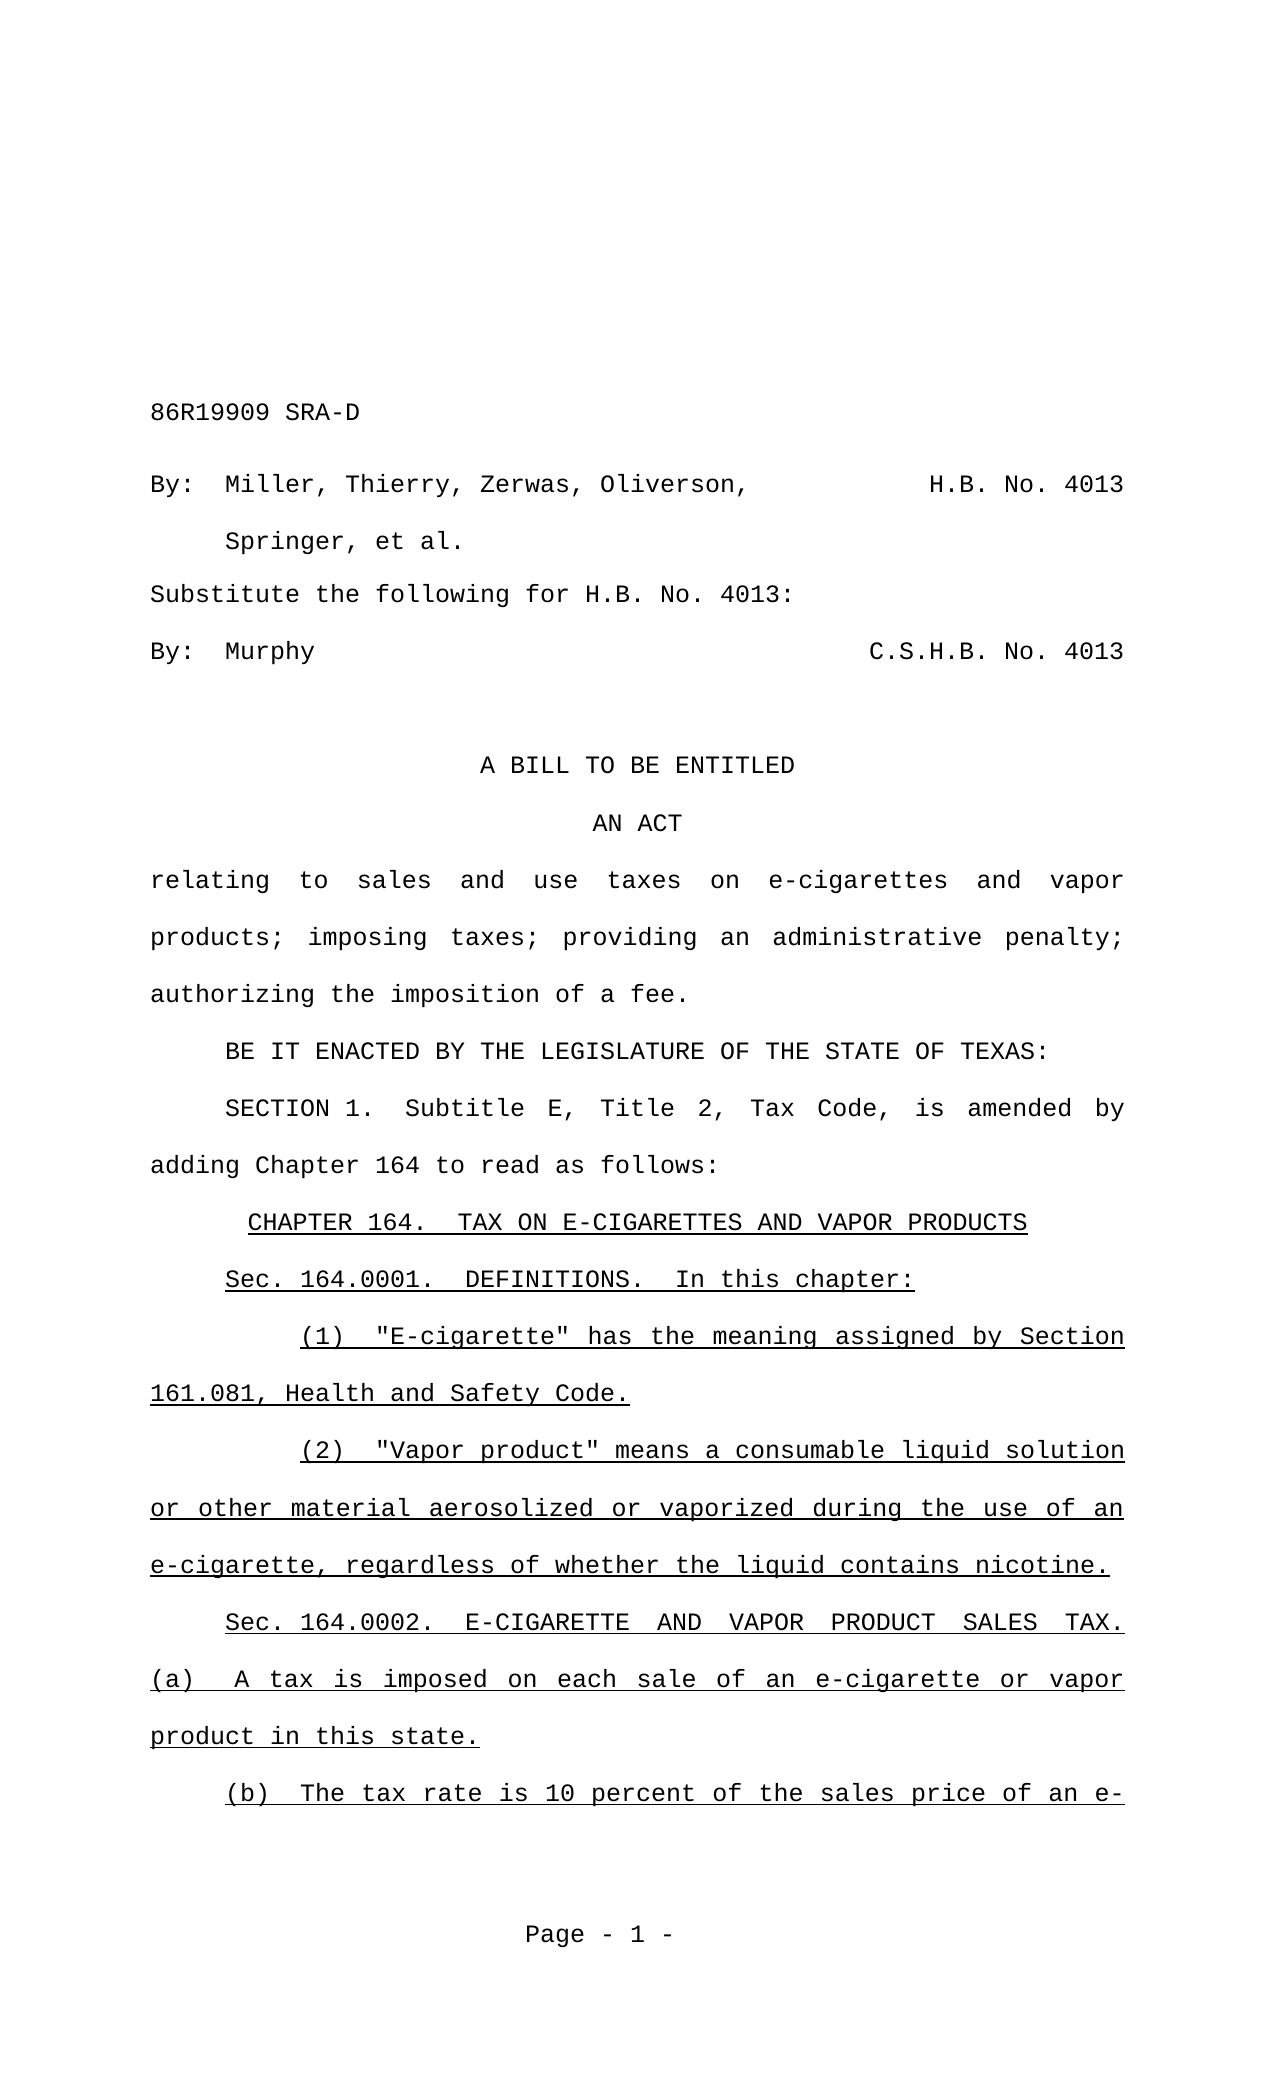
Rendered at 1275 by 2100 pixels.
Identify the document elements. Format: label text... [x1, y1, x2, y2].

text (1) "E-cigarette" has the meaning assigned by Section 161.081, Health and Safety Code. [150, 1324, 1125, 1409]
text By: Miller, Thierry, Zerwas, Oliverson, H.B. No. 4013 [150, 471, 1125, 499]
text relating to sales and use taxes on e-cigarettes and vapor products; imposing taxes; providing an administrative penalty; authorizing the imposition of a fee. [150, 867, 1125, 1010]
text BE IT ENACTED BY THE LEGISLATURE OF THE STATE OF TEXAS: [150, 1038, 1125, 1067]
text Springer, et al. [150, 528, 1125, 557]
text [150, 1780, 1125, 1809]
text CHAPTER 164. TAX ON E-CIGARETTES AND VAPOR PRODUCTS [150, 1209, 1125, 1238]
text 86R19909 SRA-D [150, 399, 1125, 428]
text AN ACT [150, 810, 1125, 838]
text A BILL TO BE ENTITLED [150, 753, 1125, 781]
text By: Murphy C.S.H.B. No. 4013 [150, 639, 1125, 667]
text Substitute the following for H.B. No. 4013: [150, 582, 1125, 610]
text Sec. 164.0002. E-CIGARETTE AND VAPOR PRODUCT SALES TAX. (a) A tax is imposed on each sale of an e-cigarette or vapor product in this state. [150, 1609, 1125, 1690]
text (2) "Vapor product" means a consumable liquid solution or other material aerosolized or vaporized during the use of an e-cigarette, regardless of whether the liquid contains nicotine. [150, 1438, 1125, 1581]
text SECTION 1. Subtitle E, Title 2, Tax Code, is amended by adding Chapter 164 to read as follows: [150, 1095, 1125, 1181]
text Sec. 164.0002. E-CIGARETTE AND VAPOR PRODUCT SALES TAX. (a) A tax is imposed on each sale of an e-cigarette or vapor product in this state. [150, 1691, 1125, 1752]
text Sec. 164.0001. DEFINITIONS. In this chapter: [150, 1267, 1125, 1295]
